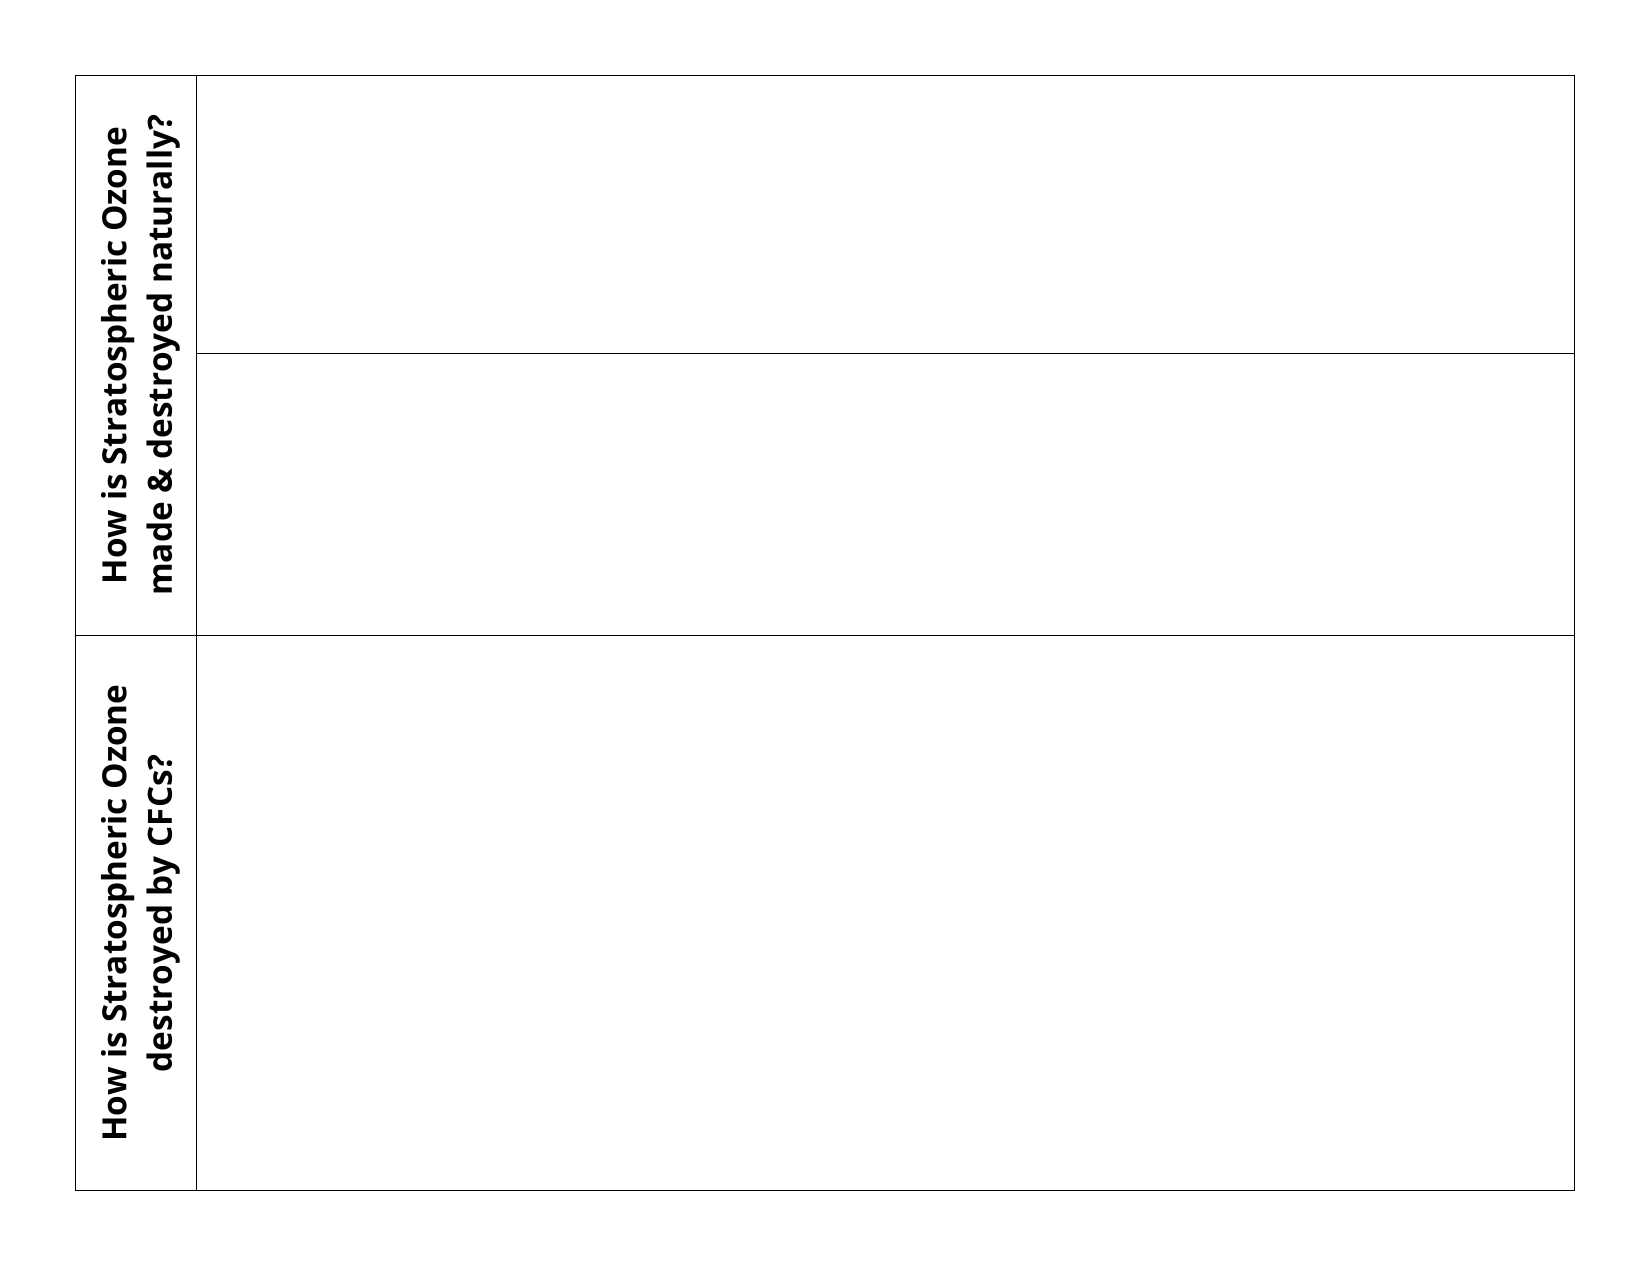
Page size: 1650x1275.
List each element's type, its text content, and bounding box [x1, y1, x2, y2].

table_cell How is Stratospheric Ozone destroyed by CFCs? [76, 636, 196, 1190]
table_cell [197, 354, 1574, 635]
table_header How is Stratospheric Ozone made & destroyed naturally? [76, 76, 196, 635]
table_header [197, 76, 1574, 353]
table_cell [197, 636, 1574, 1190]
